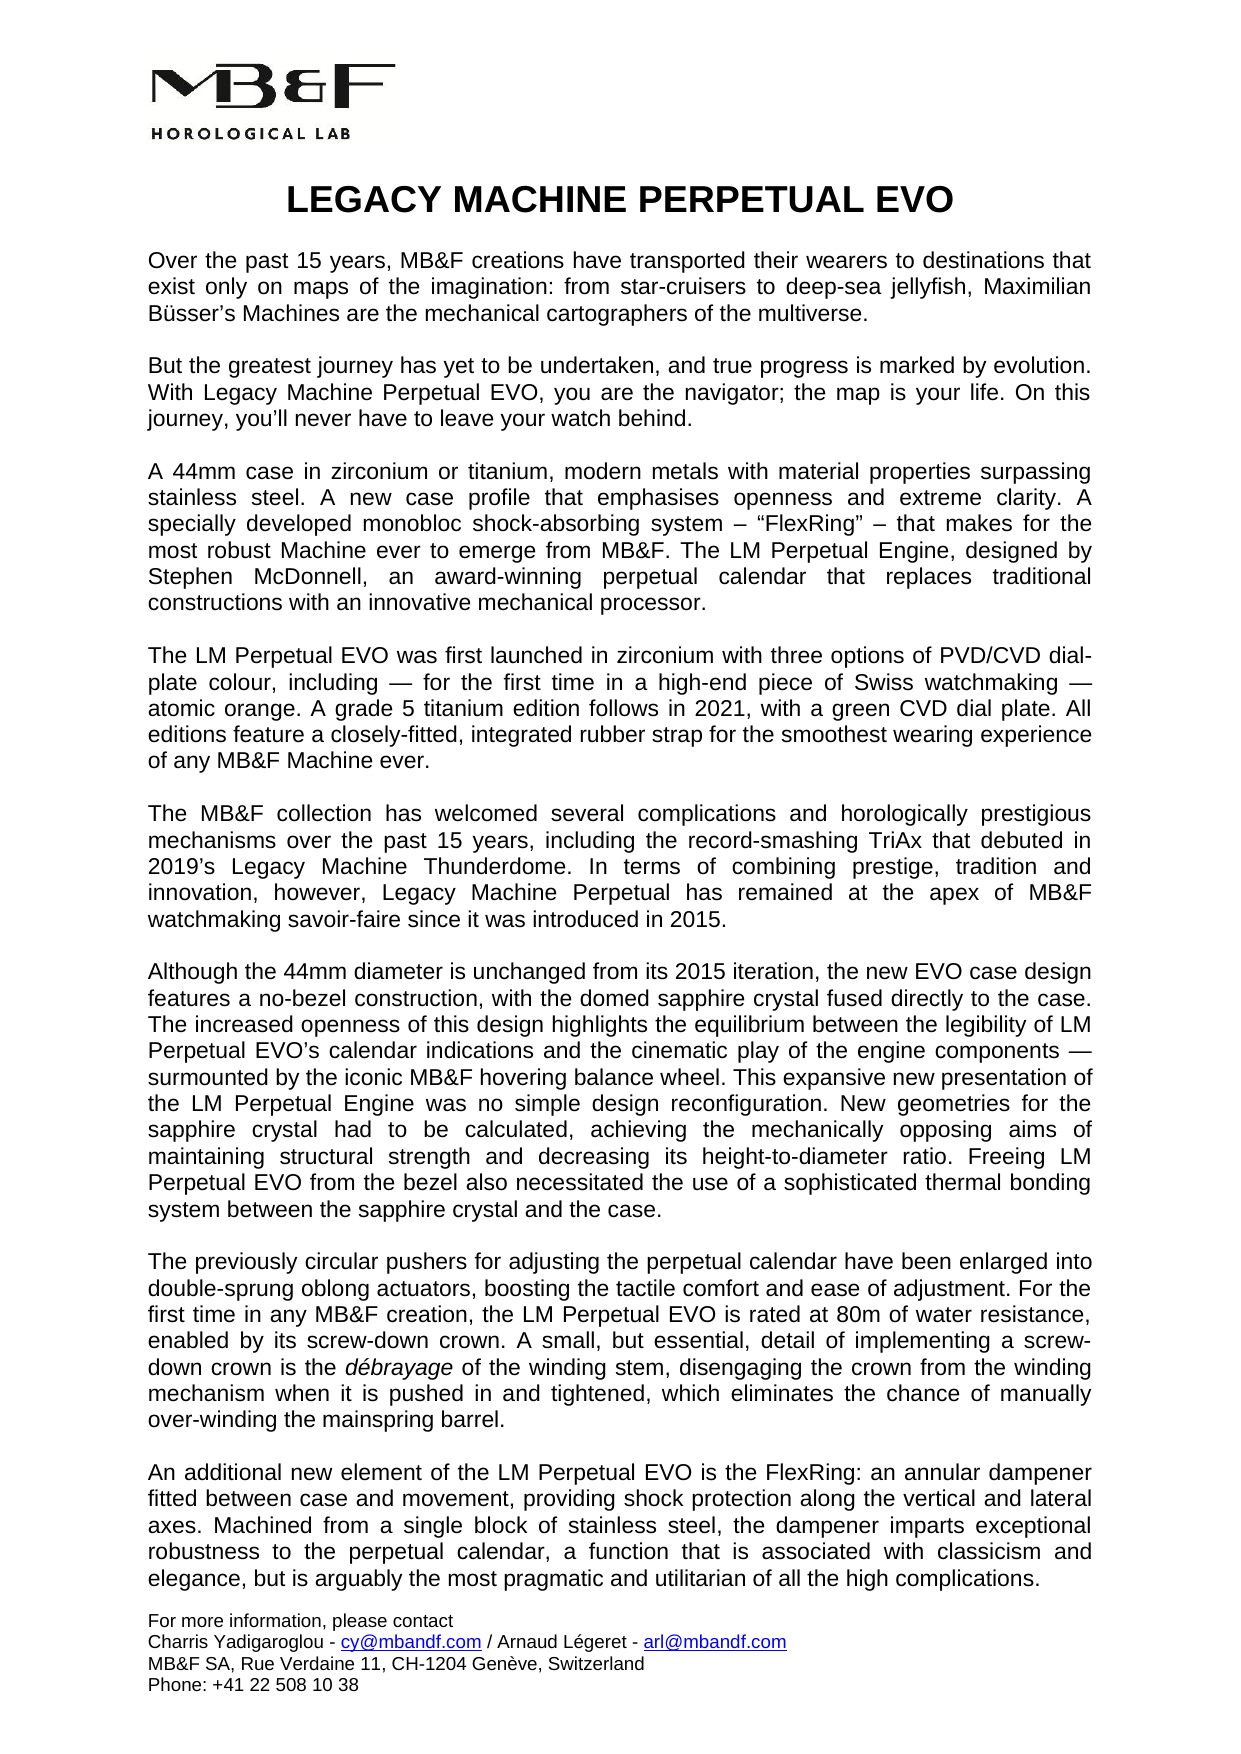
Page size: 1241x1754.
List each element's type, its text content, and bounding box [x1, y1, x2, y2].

text LEGACY MACHINE PERPETUAL EVO [148, 177, 1093, 220]
picture [147, 59, 400, 144]
text The MB&F collection has welcomed several complications and horologically prestigious mechanisms over the past 15 years, including the record-smashing TriAx that debuted in 2019’s Legacy Machine Thunderdome. In terms of combining prestige, tradition and innovation, however, Legacy Machine Perpetual has remained at the apex of MB&F watchmaking savoir-faire since it was introduced in 2015. [148, 800, 1093, 932]
text Over the past 15 years, MB&F creations have transported their wearers to destinations that exist only on maps of the imagination: from star-cruisers to deep-sea jellyfish, Maximilian Büsser’s Machines are the mechanical cartographers of the multiverse. [148, 247, 1093, 326]
text The LM Perpetual EVO was first launched in zirconium with three options of PVD/CVD dial-plate colour, including — for the first time in a high-end piece of Swiss watchmaking — atomic orange. A grade 5 titanium edition follows in 2021, with a green CVD dial plate. All editions feature a closely-fitted, integrated rubber strap for the smoothest wearing experience of any MB&F Machine ever. [148, 642, 1093, 774]
text But the greatest journey has yet to be undertaken, and true progress is marked by evolution. With Legacy Machine Perpetual EVO, you are the navigator; the map is your life. On this journey, you’ll never have to leave your watch behind. [148, 352, 1093, 431]
text The previously circular pushers for adjusting the perpetual calendar have been enlarged into double-sprung oblong actuators, boosting the tactile comfort and ease of adjustment. For the first time in any MB&F creation, the LM Perpetual EVO is rated at 80m of water resistance, enabled by its screw-down crown. A small, but essential, detail of implementing a screw-down crown is the débrayage of the winding stem, disengaging the crown from the winding mechanism when it is pushed in and tightened, which eliminates the chance of manually over-winding the mainspring barrel. [148, 1248, 1093, 1433]
text A 44mm case in zirconium or titanium, modern metals with material properties surpassing stainless steel. A new case profile that emphasises openness and extreme clarity. A specially developed monobloc shock-absorbing system – “FlexRing” – that makes for the most robust Machine ever to emerge from MB&F. The LM Perpetual Engine, designed by Stephen McDonnell, an award-winning perpetual calendar that replaces traditional constructions with an innovative mechanical processor. [148, 458, 1093, 616]
text An additional new element of the LM Perpetual EVO is the FlexRing: an annular dampener fitted between case and movement, providing shock protection along the vertical and lateral axes. Machined from a single block of stainless steel, the dampener imparts exceptional robustness to the perpetual calendar, a function that is associated with classicism and elegance, but is arguably the most pragmatic and utilitarian of all the high complications. [148, 1459, 1093, 1591]
text Although the 44mm diameter is unchanged from its 2015 iteration, the new EVO case design features a no-bezel construction, with the domed sapphire crystal fused directly to the case. The increased openness of this design highlights the equilibrium between the legibility of LM Perpetual EVO’s calendar indications and the cinematic play of the engine components — surmounted by the iconic MB&F hovering balance wheel. This expansive new presentation of the LM Perpetual Engine was no simple design reconfiguration. New geometries for the sapphire crystal had to be calculated, achieving the mechanically opposing aims of maintaining structural strength and decreasing its height-to-diameter ratio. Freeing LM Perpetual EVO from the bezel also necessitated the use of a sophisticated thermal bonding system between the sapphire crystal and the case. [148, 958, 1093, 1222]
